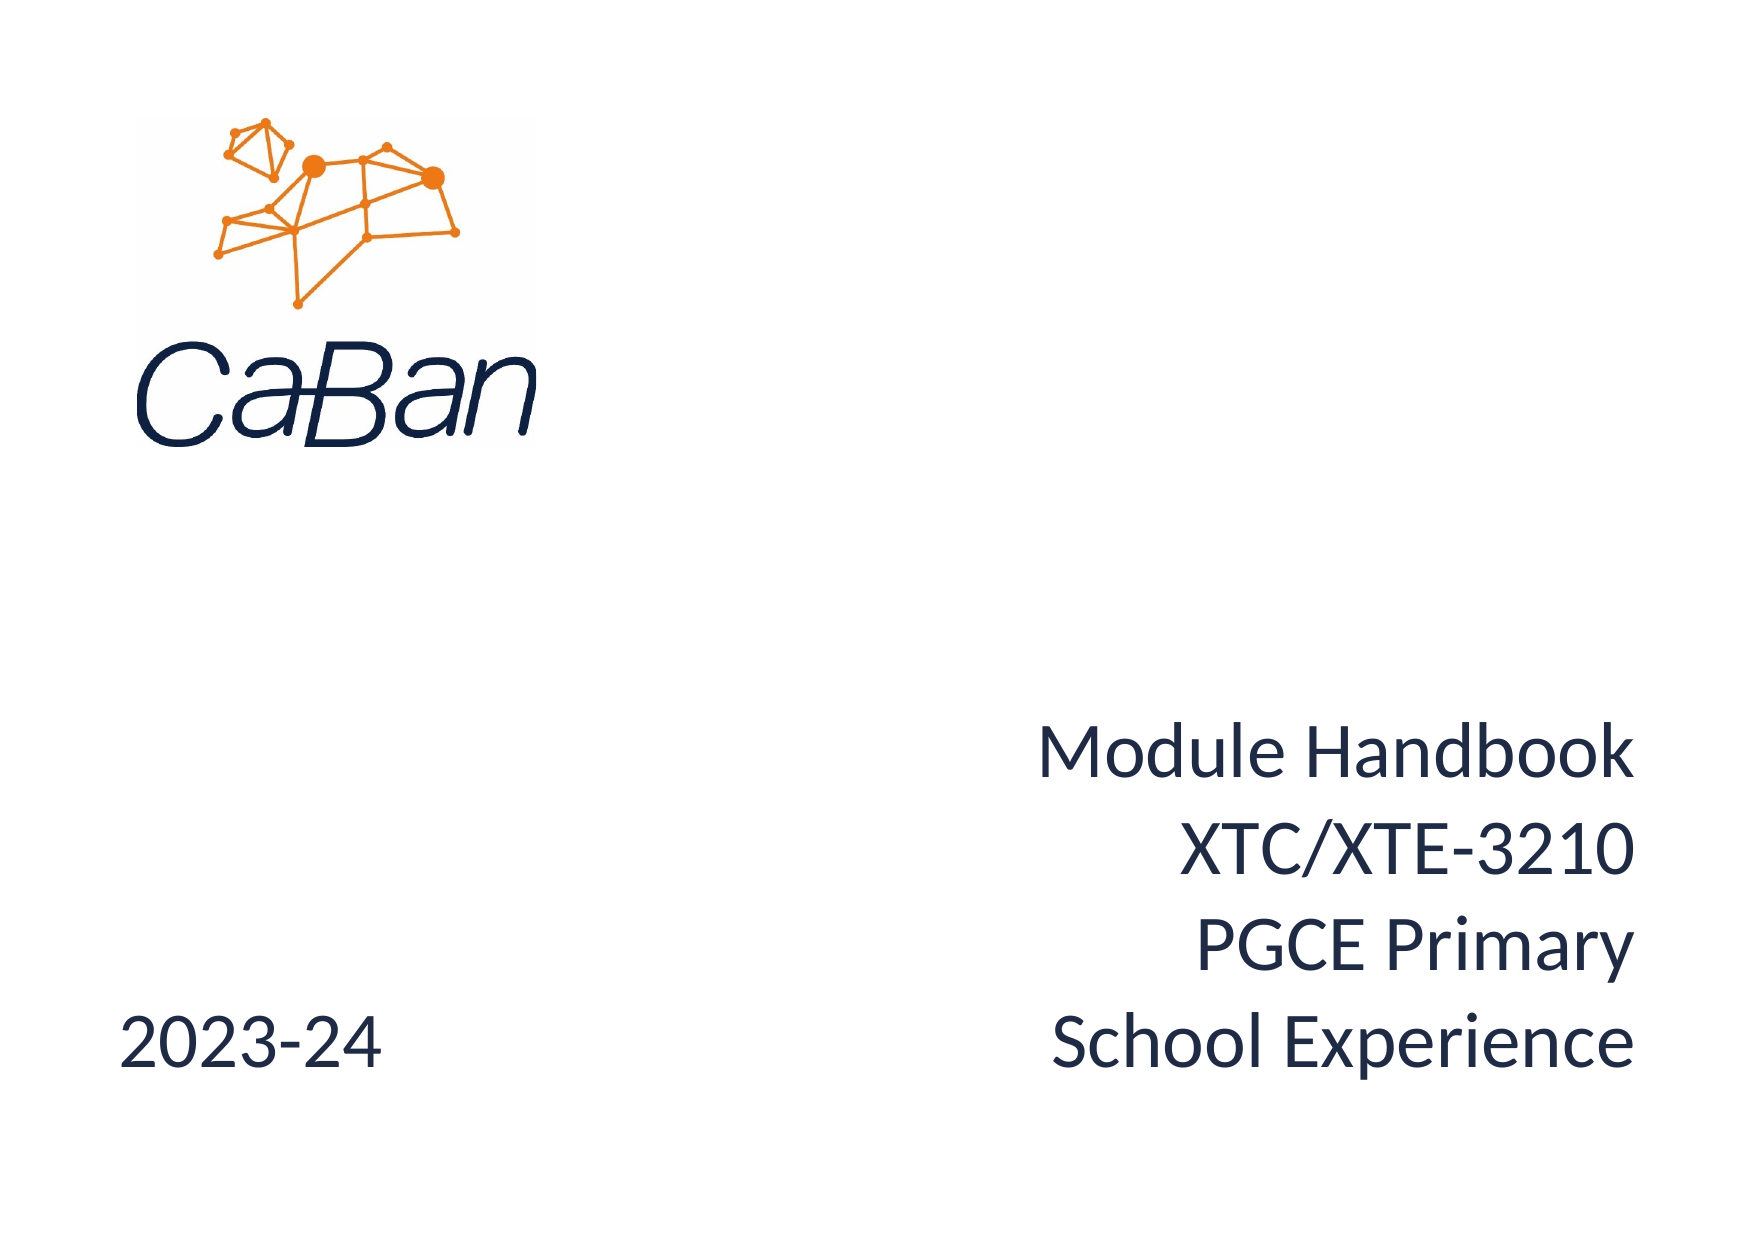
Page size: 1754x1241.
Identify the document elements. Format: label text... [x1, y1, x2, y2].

text PGCE Primary [118, 894, 1636, 991]
text 2023-24 School Experience [118, 991, 1636, 1087]
text XTC/XTE-3210 [118, 797, 1636, 894]
text Module Handbook [118, 701, 1636, 797]
